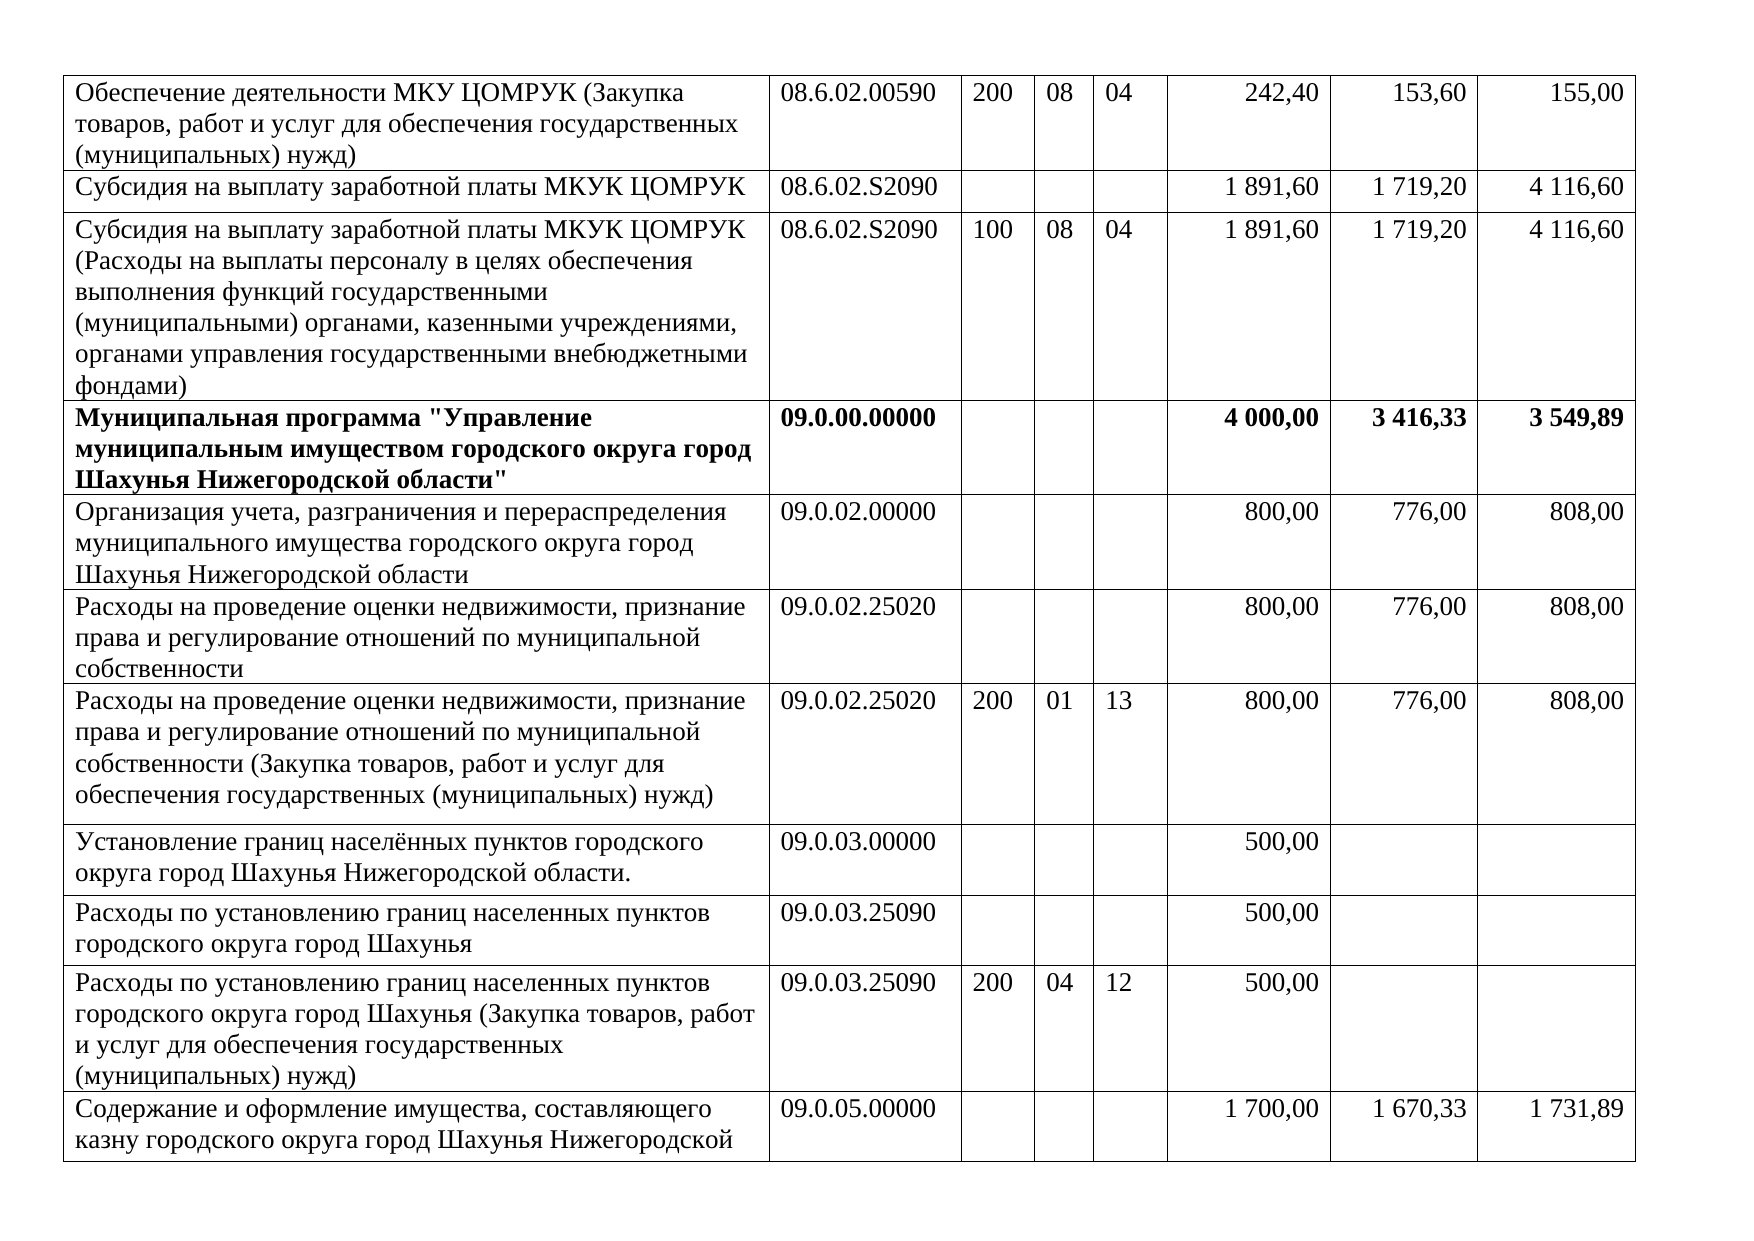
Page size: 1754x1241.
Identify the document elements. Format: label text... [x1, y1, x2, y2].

table_cell [962, 171, 1034, 212]
table_cell 500,00 [1168, 896, 1330, 965]
table_cell 1 670,33 [1331, 1092, 1477, 1161]
table_cell [962, 825, 1034, 895]
table_cell 1 719,20 [1331, 213, 1477, 400]
table_cell 08.6.02.00590 [770, 76, 961, 169]
table_cell 04 [1035, 966, 1093, 1091]
table_cell 08.6.02.S2090 [770, 213, 961, 400]
table_cell [1331, 825, 1477, 895]
table_cell 4 116,60 [1478, 171, 1635, 212]
table_cell 1 700,00 [1168, 1092, 1330, 1161]
table_cell Организация учета, разграничения и перераспределения муниципального имущества городского округа город Шахунья Нижегородской области [64, 495, 769, 589]
table_cell 776,00 [1331, 590, 1477, 683]
table_cell Обеспечение деятельности МКУ ЦОМРУК (Закупка товаров, работ и услуг для обеспечения государственных (муниципальных) нужд) [64, 76, 769, 169]
table_cell [1094, 401, 1167, 494]
table_cell 200 [962, 966, 1034, 1091]
table_cell 500,00 [1168, 966, 1330, 1091]
table_cell 09.0.00.00000 [770, 401, 961, 494]
table_cell 200 [962, 76, 1034, 169]
table_cell [1035, 896, 1093, 965]
table_cell [1094, 495, 1167, 589]
table_cell [1035, 495, 1093, 589]
table_cell 100 [962, 213, 1034, 400]
table_cell 155,00 [1478, 76, 1635, 169]
table_cell Субсидия на выплату заработной платы МКУК ЦОМРУК (Расходы на выплаты персоналу в целях обеспечения выполнения функций государственными (муниципальными) органами, казенными учреждениями, органами управления государственными внебюджетными фондами) [64, 213, 769, 400]
table_cell [1035, 171, 1093, 212]
table_cell 13 [1094, 684, 1167, 824]
table_cell Субсидия на выплату заработной платы МКУК ЦОМРУК [64, 171, 769, 212]
table_cell [1094, 825, 1167, 895]
table_cell 500,00 [1168, 825, 1330, 895]
table_cell [962, 401, 1034, 494]
table_cell 04 [1094, 213, 1167, 400]
table_cell 242,40 [1168, 76, 1330, 169]
table_cell 04 [1094, 76, 1167, 169]
table_cell 09.0.03.00000 [770, 825, 961, 895]
table_cell 12 [1094, 966, 1167, 1091]
table_cell 1 719,20 [1331, 171, 1477, 212]
table_cell [1094, 1092, 1167, 1161]
table_cell Расходы на проведение оценки недвижимости, признание права и регулирование отношений по муниципальной собственности (Закупка товаров, работ и услуг для обеспечения государственных (муниципальных) нужд) [64, 684, 769, 824]
table_cell Расходы по установлению границ населенных пунктов городского округа город Шахунья [64, 896, 769, 965]
table_cell 01 [1035, 684, 1093, 824]
table_cell [1094, 896, 1167, 965]
table_cell [962, 896, 1034, 965]
table_cell [1331, 896, 1477, 965]
table_cell 1 891,60 [1168, 213, 1330, 400]
table_cell Установление границ населённых пунктов городского округа город Шахунья Нижегородской области. [64, 825, 769, 895]
table_cell 808,00 [1478, 495, 1635, 589]
table_cell 1 891,60 [1168, 171, 1330, 212]
table_cell [1035, 1092, 1093, 1161]
table_cell [1094, 590, 1167, 683]
table_cell 09.0.02.25020 [770, 684, 961, 824]
table_cell 800,00 [1168, 684, 1330, 824]
table_cell 3 416,33 [1331, 401, 1477, 494]
table_cell 153,60 [1331, 76, 1477, 169]
table_cell 776,00 [1331, 495, 1477, 589]
table_cell 08 [1035, 213, 1093, 400]
table_cell Расходы на проведение оценки недвижимости, признание права и регулирование отношений по муниципальной собственности [64, 590, 769, 683]
table_cell 4 116,60 [1478, 213, 1635, 400]
table_cell 08.6.02.S2090 [770, 171, 961, 212]
table_cell 200 [962, 684, 1034, 824]
table_cell Расходы по установлению границ населенных пунктов городского округа город Шахунья (Закупка товаров, работ и услуг для обеспечения государственных (муниципальных) нужд) [64, 966, 769, 1091]
table_cell [1478, 825, 1635, 895]
table_cell [1331, 966, 1477, 1091]
table_cell Муниципальная программа "Управление муниципальным имуществом городского округа город Шахунья Нижегородской области" [64, 401, 769, 494]
table_cell 800,00 [1168, 590, 1330, 683]
table_cell 808,00 [1478, 590, 1635, 683]
table_cell 808,00 [1478, 684, 1635, 824]
table_cell [1478, 966, 1635, 1091]
table_cell 09.0.03.25090 [770, 966, 961, 1091]
table_cell [1094, 171, 1167, 212]
table_cell 09.0.05.00000 [770, 1092, 961, 1161]
table_cell 09.0.02.25020 [770, 590, 961, 683]
table_cell [1478, 896, 1635, 965]
table_cell [962, 1092, 1034, 1161]
table_cell 09.0.03.25090 [770, 896, 961, 965]
table_cell 776,00 [1331, 684, 1477, 824]
table_cell [1035, 590, 1093, 683]
table_cell 800,00 [1168, 495, 1330, 589]
table_cell [1035, 825, 1093, 895]
table_cell [962, 495, 1034, 589]
table_cell [1035, 401, 1093, 494]
table_cell [962, 590, 1034, 683]
table_cell 08 [1035, 76, 1093, 169]
table_cell 09.0.02.00000 [770, 495, 961, 589]
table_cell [64, 1092, 769, 1161]
table_cell 1 731,89 [1478, 1092, 1635, 1161]
table_cell 3 549,89 [1478, 401, 1635, 494]
table_cell 4 000,00 [1168, 401, 1330, 494]
